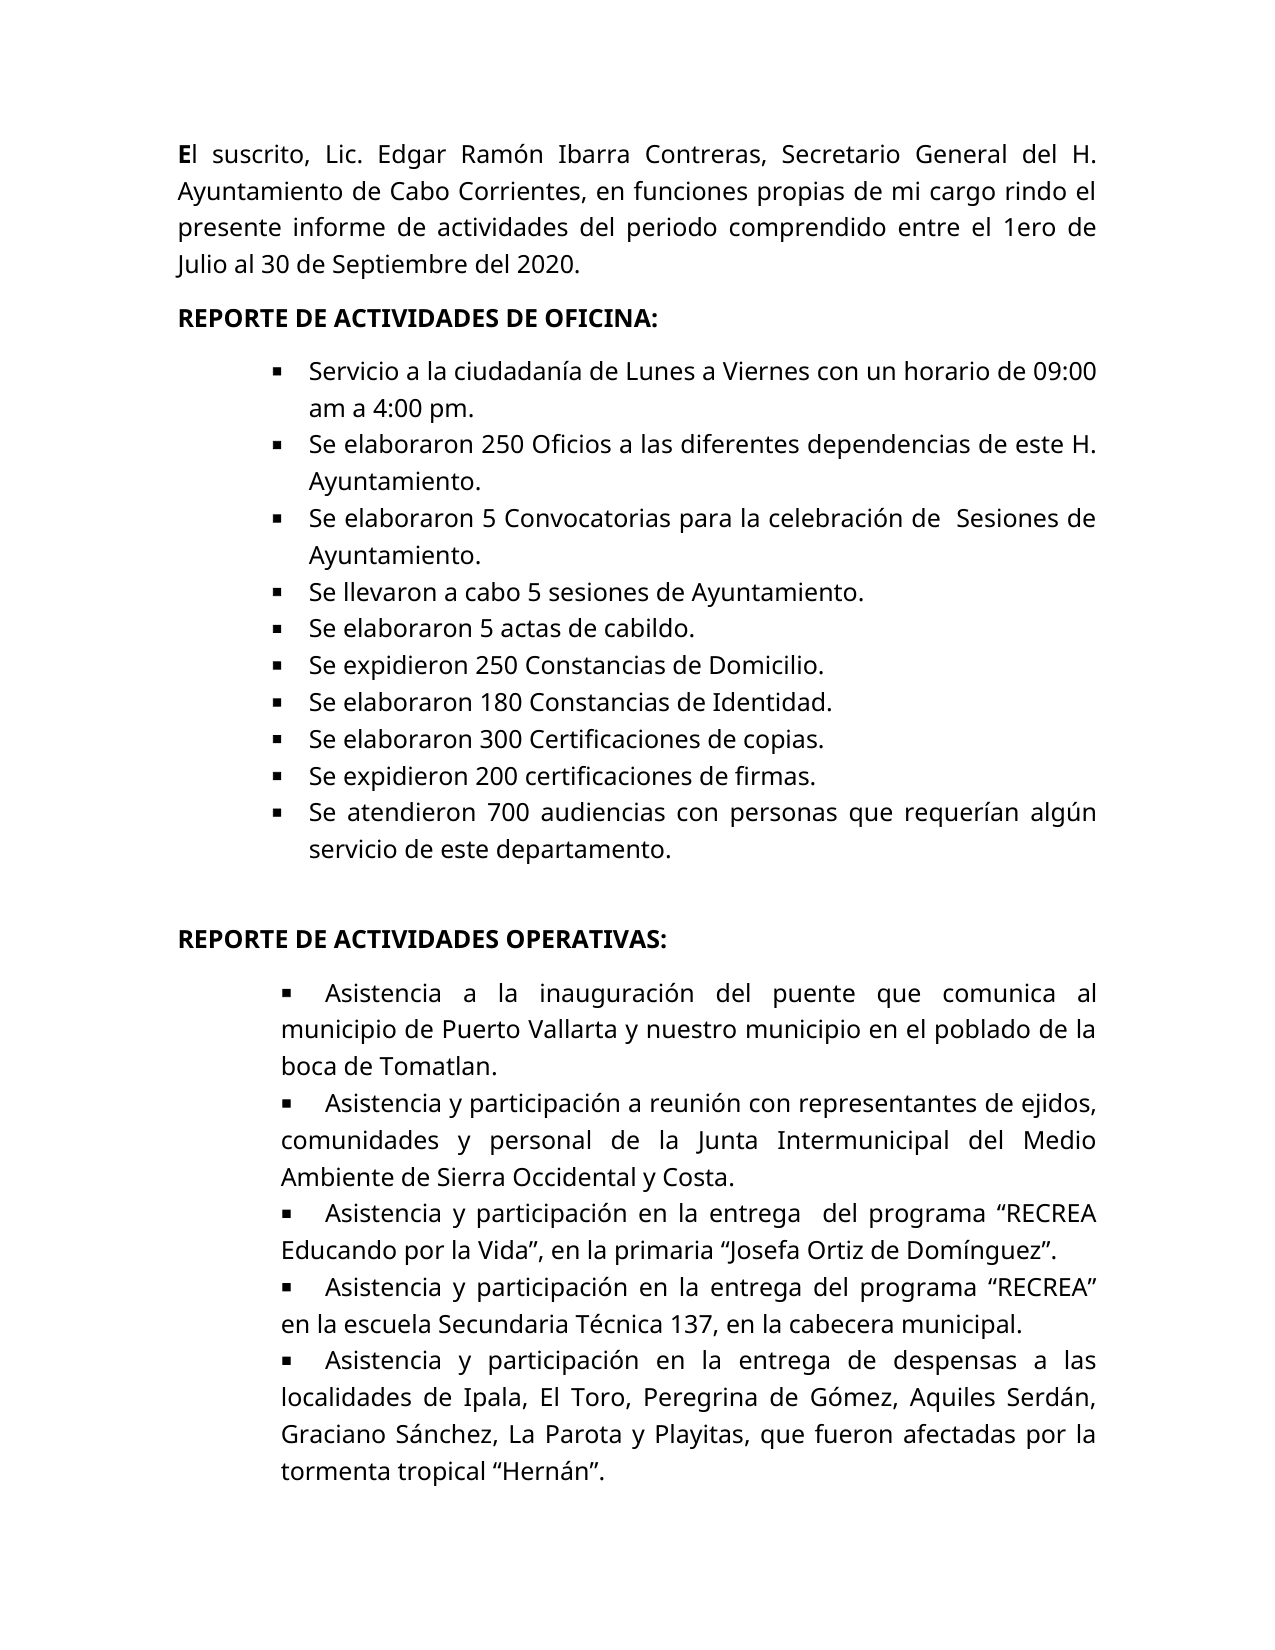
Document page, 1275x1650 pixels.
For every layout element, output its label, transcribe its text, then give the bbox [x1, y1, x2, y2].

list Se elaboraron 5 actas de cabildo. [271, 611, 1098, 645]
list Se elaboraron 180 Constancias de Identidad. [271, 684, 1098, 719]
list Se elaboraron 300 Certificaciones de copias. [271, 721, 1098, 755]
text REPORTE DE ACTIVIDADES OPERATIVAS: [177, 922, 1098, 956]
list Asistencia y participación a reunión con representantes de ejidos, comunidades y personal de la Junta Intermunicipal del Medio Ambiente de Sierra Occidental y Costa. [281, 1086, 1098, 1193]
list Asistencia y participación en la entrega de despensas a las localidades de Ipala, El Toro, Peregrina de Gómez, Aquiles Serdán, Graciano Sánchez, La Parota y Playitas, que fueron afectadas por la tormenta tropical “Hernán”. [281, 1343, 1098, 1487]
list Asistencia y participación en la entrega del programa “RECREA” en la escuela Secundaria Técnica 137, en la cabecera municipal. [281, 1269, 1098, 1340]
list Se expidieron 200 certificaciones de firmas. [271, 758, 1098, 792]
list Se atendieron 700 audiencias con personas que requerían algún servicio de este departamento. [271, 795, 1098, 866]
list Se llevaron a cabo 5 sesiones de Ayuntamiento. [271, 574, 1098, 608]
text El suscrito, Lic. Edgar Ramón Ibarra Contreras, Secretario General del H. Ayuntamiento de Cabo Corrientes, en funciones propias de mi cargo rindo el presente informe de actividades del periodo comprendido entre el 1ero de Julio al 30 de Septiembre del 2020. [177, 136, 1098, 281]
list Servicio a la ciudadanía de Lunes a Viernes con un horario de 09:00 am a 4:00 pm. [271, 354, 1098, 424]
list Asistencia y participación en la entrega del programa “RECREA Educando por la Vida”, en la primaria “Josefa Ortiz de Domínguez”. [281, 1196, 1098, 1267]
list Se elaboraron 250 Oficios a las diferentes dependencias de este H. Ayuntamiento. [271, 427, 1098, 498]
list Se elaboraron 5 Convocatorias para la celebración de Sesiones de Ayuntamiento. [271, 501, 1098, 572]
list Asistencia a la inauguración del puente que comunica al municipio de Puerto Vallarta y nuestro municipio en el poblado de la boca de Tomatlan. [281, 975, 1098, 1083]
text REPORTE DE ACTIVIDADES DE OFICINA: [177, 300, 1098, 334]
list Se expidieron 250 Constancias de Domicilio. [271, 648, 1098, 682]
